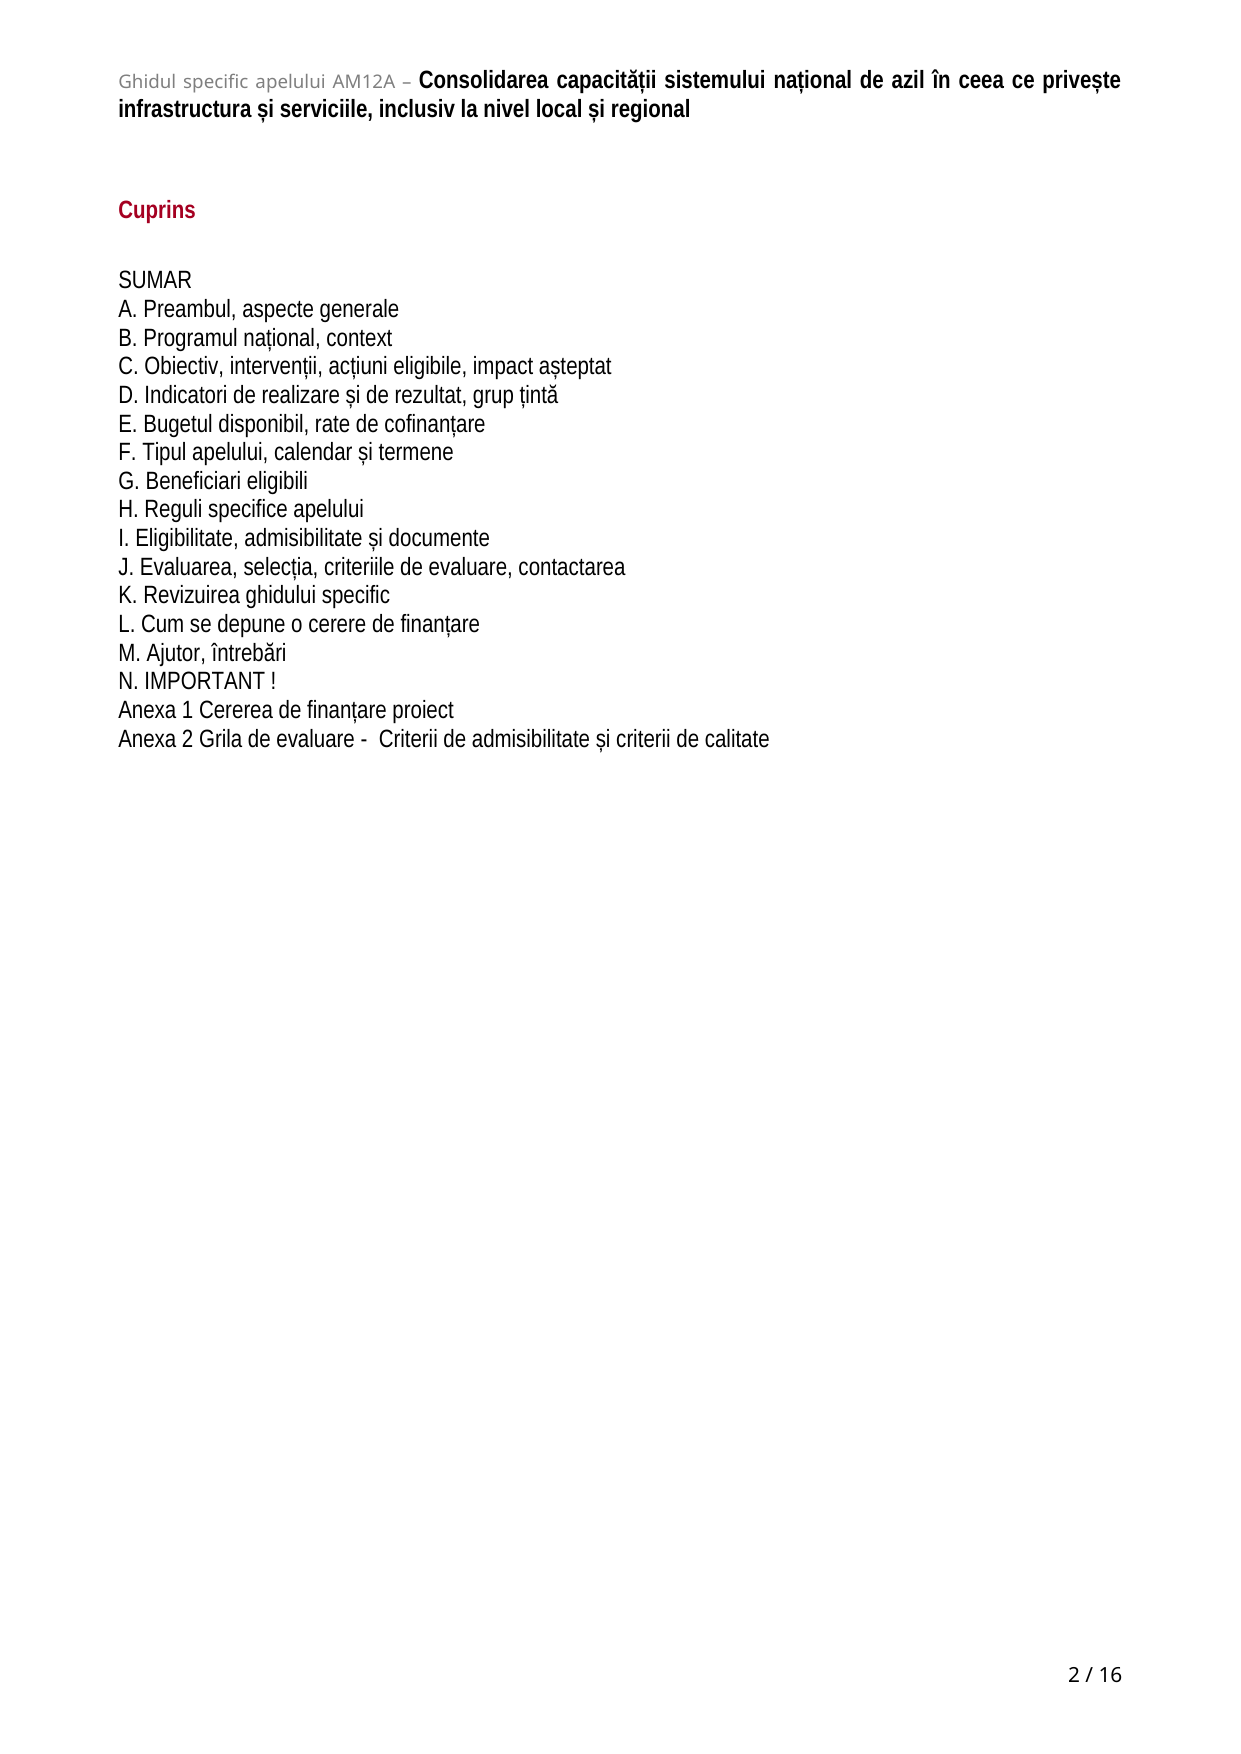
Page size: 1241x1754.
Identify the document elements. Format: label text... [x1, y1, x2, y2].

text G. Beneficiari eligibili [118, 466, 1122, 494]
text C. Obiectiv, intervenții, acțiuni eligibile, impact așteptat [118, 351, 1122, 380]
text I. Eligibilitate, admisibilitate și documente [118, 523, 1122, 552]
text J. Evaluarea, selecția, criteriile de evaluare, contactarea [118, 552, 1122, 580]
text H. Reguli specifice apelului [118, 494, 1122, 523]
subtitle Cuprins [118, 196, 1122, 224]
text F. Tipul apelului, calendar și termene [118, 437, 1122, 466]
text E. Bugetul disponibil, rate de cofinanțare [118, 408, 1122, 437]
text N. IMPORTANT ! [118, 666, 1122, 695]
text Anexa 1 Cererea de finanțare proiect [118, 695, 1122, 724]
text Anexa 2 Grila de evaluare - Criterii de admisibilitate și criterii de calitate [118, 724, 1122, 752]
text SUMAR [118, 265, 1122, 294]
text A. Preambul, aspecte generale [118, 294, 1122, 323]
text B. Programul național, context [118, 323, 1122, 351]
text K. Revizuirea ghidului specific [118, 580, 1122, 609]
text L. Cum se depune o cerere de finanțare [118, 609, 1122, 638]
text D. Indicatori de realizare și de rezultat, grup țintă [118, 380, 1122, 408]
text M. Ajutor, întrebări [118, 638, 1122, 666]
